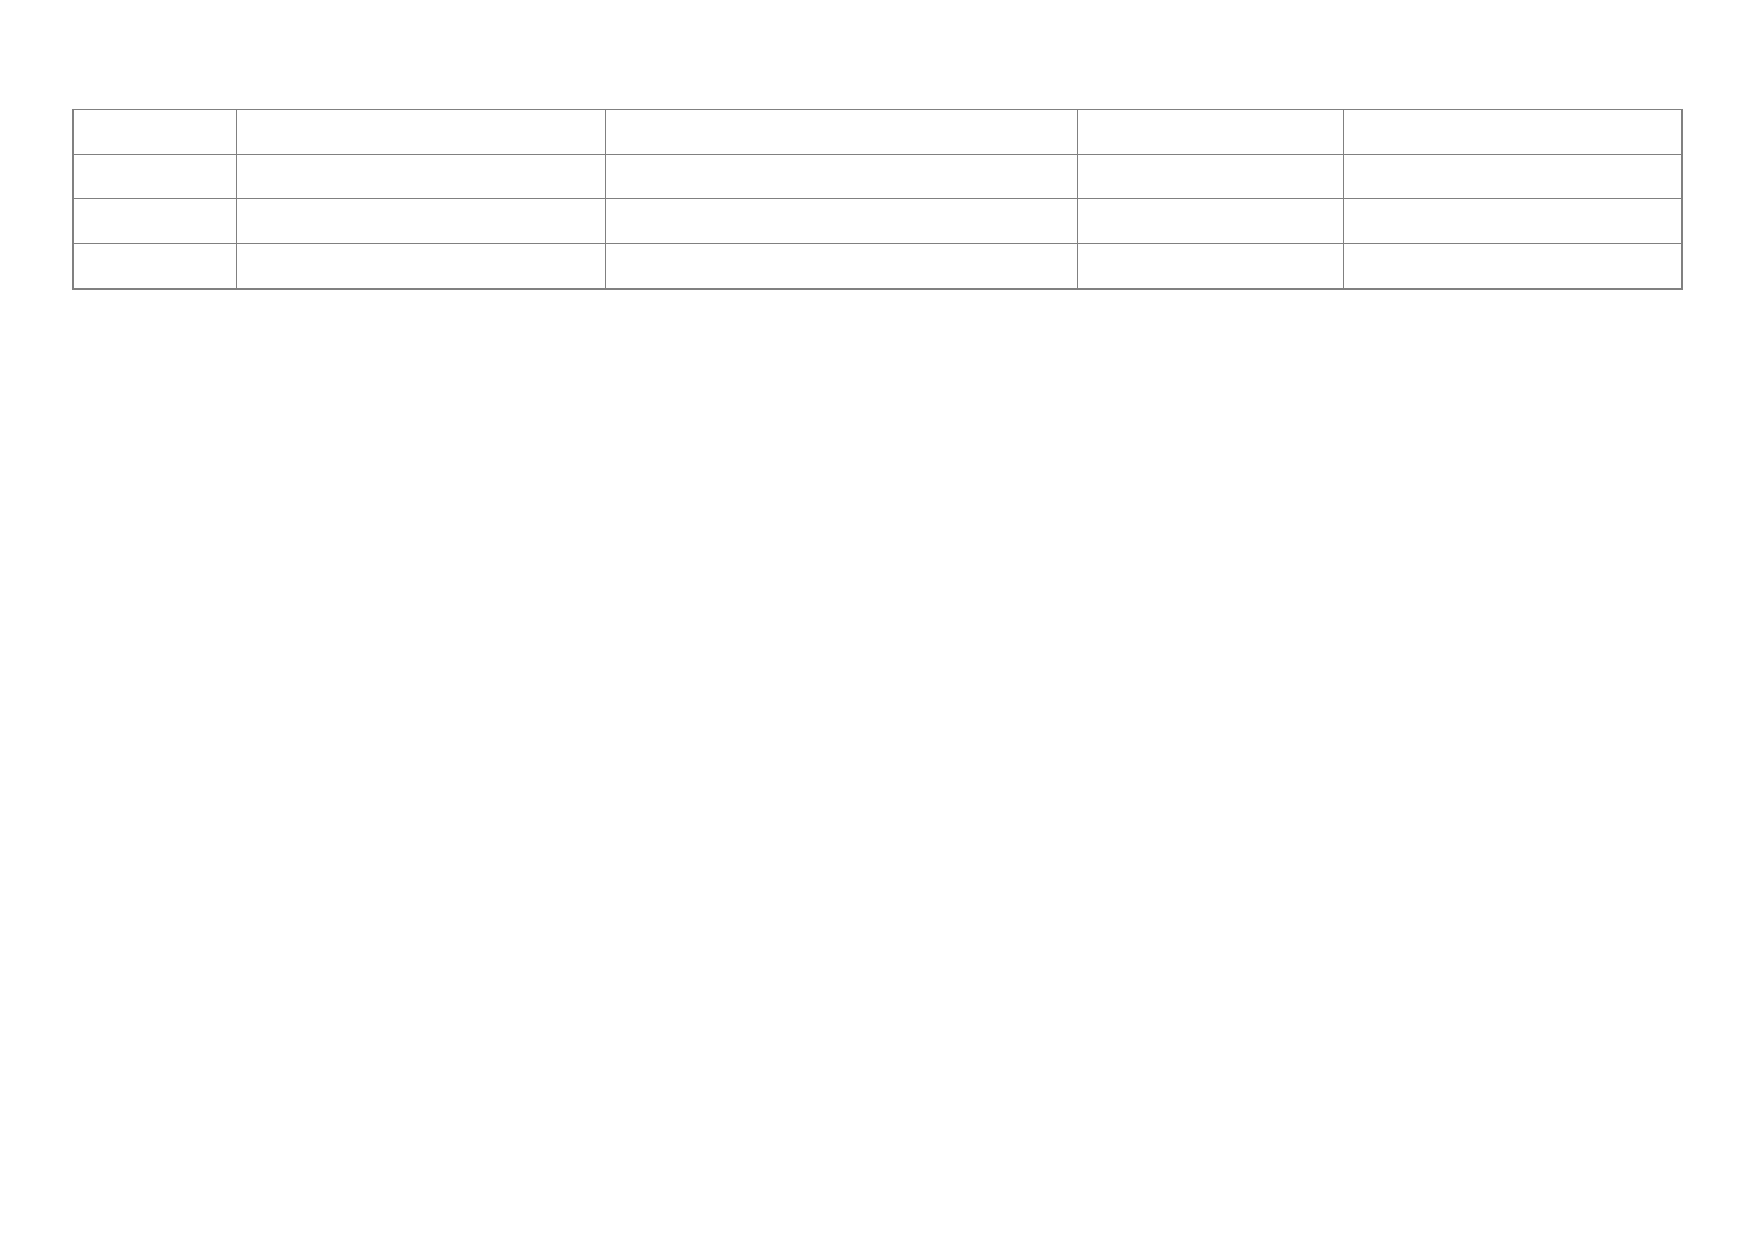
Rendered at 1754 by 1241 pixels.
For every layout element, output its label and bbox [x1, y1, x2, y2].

table_cell [606, 110, 1077, 153]
table_cell [74, 199, 236, 243]
table_cell [237, 155, 605, 198]
table_cell [237, 244, 605, 288]
table_cell [237, 110, 605, 153]
table_cell [74, 244, 236, 288]
table_cell [74, 110, 236, 153]
table_cell [74, 155, 236, 198]
table_cell [1078, 244, 1343, 288]
table_cell [237, 199, 605, 243]
table_cell [1344, 199, 1681, 243]
table_cell [1078, 199, 1343, 243]
table_cell [606, 199, 1077, 243]
table_cell [1344, 244, 1681, 288]
table_cell [606, 244, 1077, 288]
table_cell [1344, 110, 1681, 153]
table_cell [606, 155, 1077, 198]
table_cell [1344, 155, 1681, 198]
table_cell [1078, 155, 1343, 198]
table_cell [1078, 110, 1343, 153]
